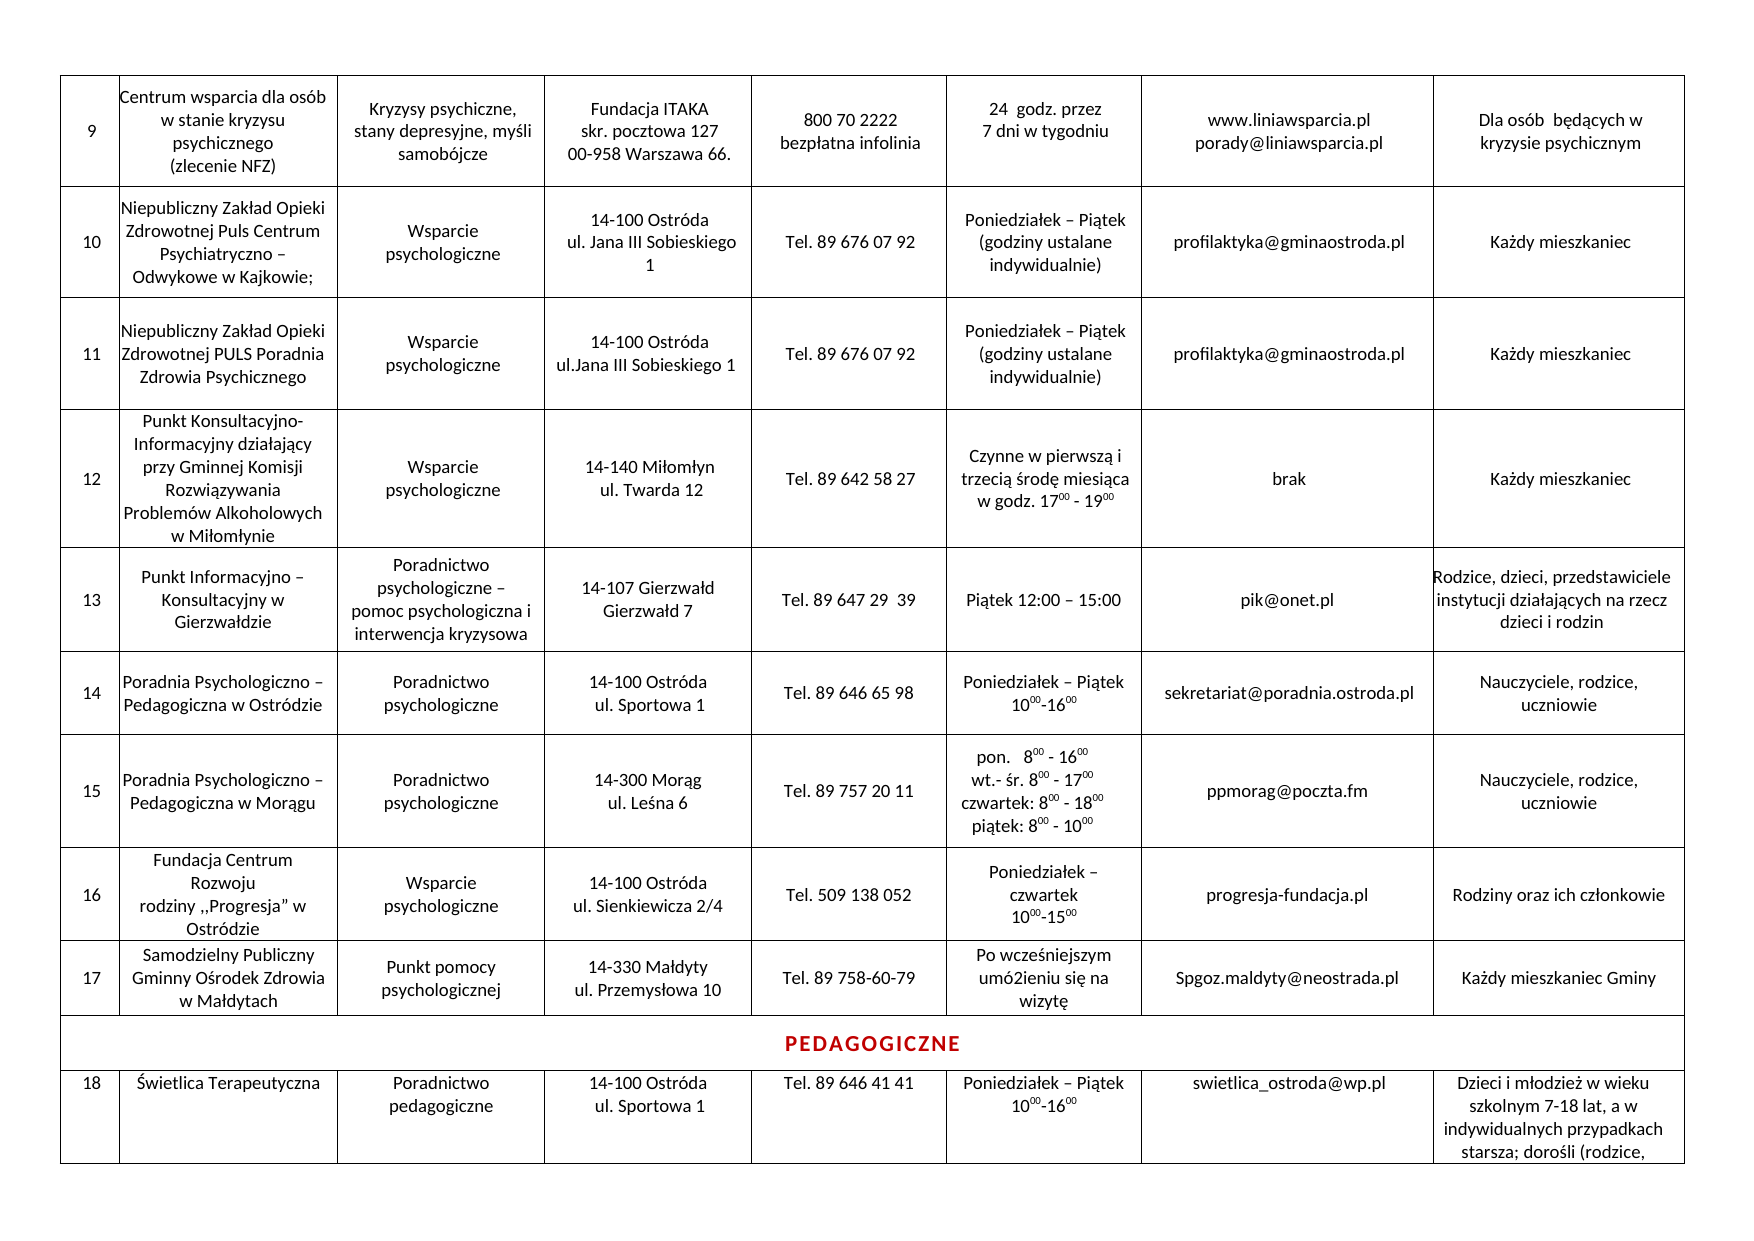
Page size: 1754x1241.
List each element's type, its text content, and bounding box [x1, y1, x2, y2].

table_cell 14-330 Małdyty ul. Przemysłowa 10 [545, 941, 751, 1015]
table_cell Tel. 89 758-60-79 [752, 941, 946, 1015]
table_cell Wsparcie psychologiczne [338, 848, 544, 940]
table_cell 800 70 2222 bezpłatna infolinia [752, 76, 946, 186]
table_cell Poradnia Psychologiczno – Pedagogiczna w Ostródzie [120, 652, 337, 734]
table_cell 17 [61, 941, 119, 1015]
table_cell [1434, 1071, 1684, 1163]
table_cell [338, 1071, 544, 1163]
table_cell 15 [61, 735, 119, 847]
table_cell pon. 800 - 1600 wt.- śr. 800 - 1700 czwartek: 800 - 1800 piątek: 800 - 1000 [947, 735, 1141, 847]
table_cell Rodzice, dzieci, przedstawiciele instytucji działających na rzecz dzieci i rodzin [1434, 548, 1684, 651]
table_cell Tel. 89 642 58 27 [752, 410, 946, 547]
table_cell 9 [61, 76, 119, 186]
table_cell Poradnictwo psychologiczne [338, 652, 544, 734]
table_cell Fundacja ITAKA skr. pocztowa 127 00-958 Warszawa 66. [545, 76, 751, 186]
table_cell Każdy mieszkaniec [1434, 410, 1684, 547]
table_cell Centrum wsparcia dla osób w stanie kryzysu psychicznego (zlecenie NFZ) [120, 76, 337, 186]
table_cell ppmorag@poczta.fm [1142, 735, 1433, 847]
table_cell 14-100 Ostróda ul. Sportowa 1 [545, 652, 751, 734]
table_cell 14-100 Ostróda ul.Jana III Sobieskiego 1 [545, 298, 751, 408]
table_cell Dla osób będących w kryzysie psychicznym [1434, 76, 1684, 186]
table_cell Tel. 89 757 20 11 [752, 735, 946, 847]
table_cell 16 [61, 848, 119, 940]
table_cell Spgoz.maldyty@neostrada.pl [1142, 941, 1433, 1015]
table_cell Rodziny oraz ich członkowie [1434, 848, 1684, 940]
table_cell Punkt pomocy psychologicznej [338, 941, 544, 1015]
table_cell Tel. 89 676 07 92 [752, 187, 946, 297]
table_cell Każdy mieszkaniec Gminy [1434, 941, 1684, 1015]
table_cell Poradnictwo psychologiczne – pomoc psychologiczna i interwencja kryzysowa [338, 548, 544, 651]
table_cell 13 [61, 548, 119, 651]
table_cell Każdy mieszkaniec [1434, 187, 1684, 297]
table_cell Każdy mieszkaniec [1434, 298, 1684, 408]
table_cell 14-140 Miłomłyn ul. Twarda 12 [545, 410, 751, 547]
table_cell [1142, 1071, 1433, 1163]
table_cell Nauczyciele, rodzice, uczniowie [1434, 652, 1684, 734]
table_cell profilaktyka@gminaostroda.pl [1142, 298, 1433, 408]
table_cell Po wcześniejszym umó2ieniu się na wizytę [947, 941, 1141, 1015]
table_cell Poniedziałek – Piątek (godziny ustalane indywidualnie) [947, 187, 1141, 297]
table_cell 14-100 Ostróda ul. Jana III Sobieskiego 1 [545, 187, 751, 297]
table_cell profilaktyka@gminaostroda.pl [1142, 187, 1433, 297]
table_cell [947, 1071, 1141, 1163]
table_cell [120, 1071, 337, 1163]
table_cell Wsparcie psychologiczne [338, 187, 544, 297]
table_cell Poniedziałek – Piątek 1000-1600 [947, 652, 1141, 734]
table_cell Wsparcie psychologiczne [338, 298, 544, 408]
table_cell Niepubliczny Zakład Opieki Zdrowotnej PULS Poradnia Zdrowia Psychicznego [120, 298, 337, 408]
table_cell Poniedziałek – Piątek (godziny ustalane indywidualnie) [947, 298, 1141, 408]
table_cell Poradnia Psychologiczno – Pedagogiczna w Morągu [120, 735, 337, 847]
table_cell Tel. 89 647 29 39 [752, 548, 946, 651]
table_cell 14-100 Ostróda ul. Sienkiewicza 2/4 [545, 848, 751, 940]
table_cell Tel. 89 646 65 98 [752, 652, 946, 734]
table_cell sekretariat@poradnia.ostroda.pl [1142, 652, 1433, 734]
table_cell Piątek 12:00 – 15:00 [947, 548, 1141, 651]
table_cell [545, 1071, 751, 1163]
table_cell 10 [61, 187, 119, 297]
table_cell 14-107 Gierzwałd Gierzwałd 7 [545, 548, 751, 651]
table_cell Tel. 509 138 052 [752, 848, 946, 940]
table_cell 11 [61, 298, 119, 408]
table_cell Wsparcie psychologiczne [338, 410, 544, 547]
table_cell pik@onet.pl [1142, 548, 1433, 651]
table_cell Poradnictwo psychologiczne [338, 735, 544, 847]
table_cell Nauczyciele, rodzice, uczniowie [1434, 735, 1684, 847]
table_cell Poniedziałek – czwartek 1000-1500 [947, 848, 1141, 940]
table_cell Kryzysy psychiczne, stany depresyjne, myśli samobójcze [338, 76, 544, 186]
table_cell Fundacja Centrum Rozwoju rodziny ,,Progresja” w Ostródzie [120, 848, 337, 940]
table_cell Niepubliczny Zakład Opieki Zdrowotnej Puls Centrum Psychiatryczno – Odwykowe w Kajkowie; [120, 187, 337, 297]
table_cell Tel. 89 676 07 92 [752, 298, 946, 408]
table_cell 24 godz. przez 7 dni w tygodniu [947, 76, 1141, 186]
table_cell progresja-fundacja.pl [1142, 848, 1433, 940]
table_cell www.liniawsparcia.pl porady@liniawsparcia.pl [1142, 76, 1433, 186]
table_cell Czynne w pierwszą i trzecią środę miesiąca w godz. 1700 - 1900 [947, 410, 1141, 547]
table_cell PEDAGOGICZNE [61, 1016, 1684, 1070]
table_cell 14 [61, 652, 119, 734]
table_cell 12 [61, 410, 119, 547]
table_cell Samodzielny Publiczny Gminny Ośrodek Zdrowia w Małdytach [120, 941, 337, 1015]
table_cell 14-300 Morąg ul. Leśna 6 [545, 735, 751, 847]
table_cell brak [1142, 410, 1433, 547]
table_cell Punkt Konsultacyjno-Informacyjny działający przy Gminnej Komisji Rozwiązywania Problemów Alkoholowych w Miłomłynie [120, 410, 337, 547]
table_cell 18 [61, 1071, 119, 1163]
table_cell Punkt Informacyjno – Konsultacyjny w Gierzwałdzie [120, 548, 337, 651]
table_cell Tel. 89 646 41 41 [752, 1071, 946, 1163]
